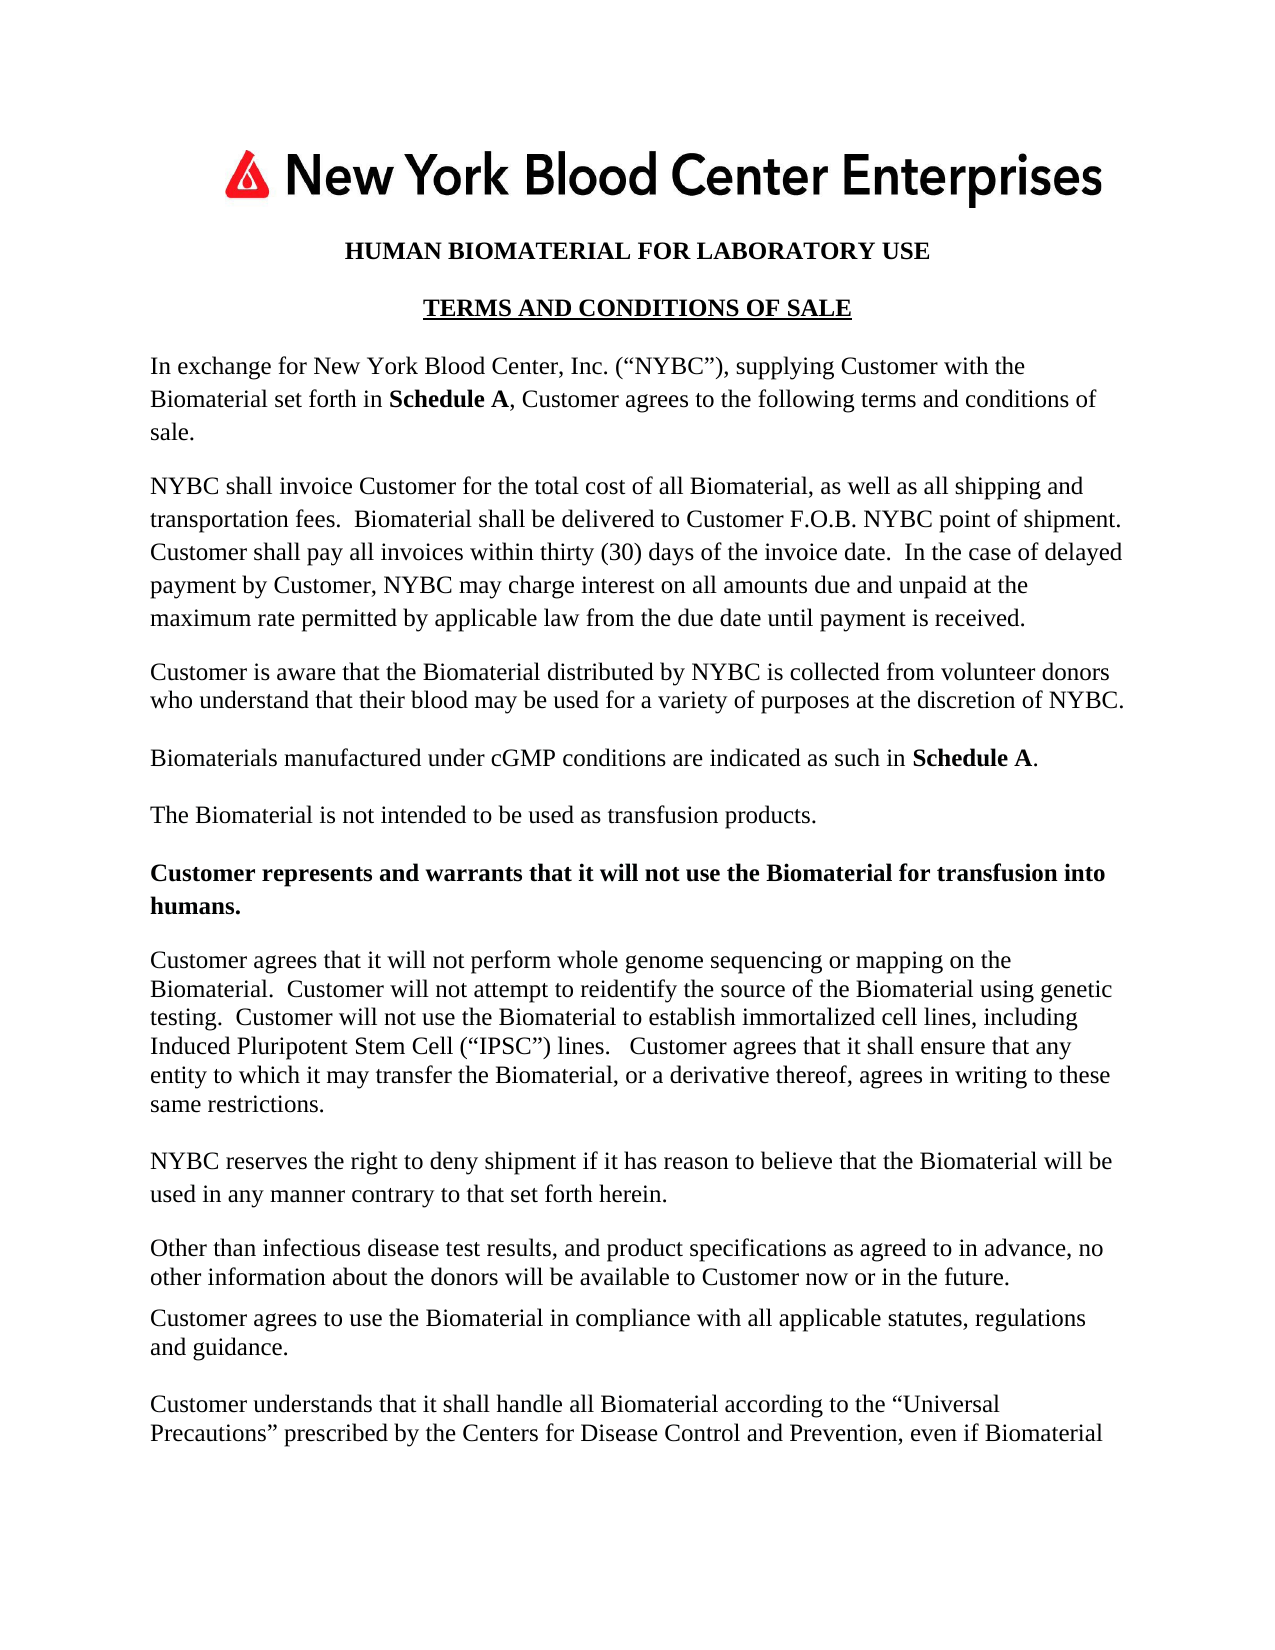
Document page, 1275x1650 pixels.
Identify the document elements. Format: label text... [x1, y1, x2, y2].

text human Biomaterial FOR LABORATORY USE [150, 236, 1125, 265]
text In exchange for New York Blood Center, Inc. (“NYBC”), supplying Customer with the Biomaterial set forth in Schedule A, Customer agrees to the following terms and conditions of sale. [150, 351, 1125, 446]
text NYBC reserves the right to deny shipment if it has reason to believe that the Biomaterial will be used in any manner contrary to that set forth herein. [150, 1146, 1125, 1208]
text Biomaterials manufactured under cGMP conditions are indicated as such in Schedule A. [150, 743, 1125, 772]
text Customer agrees that it will not perform whole genome sequencing or mapping on the Biomaterial. Customer will not attempt to reidentify the source of the Biomaterial using genetic testing. Customer will not use the Biomaterial to establish immortalized cell lines, including Induced Pluripotent Stem Cell (“IPSC”) lines. Customer agrees that it shall ensure that any entity to which it may transfer the Biomaterial, or a derivative thereof, agrees in writing to these same restrictions. [150, 945, 1125, 1117]
text Customer represents and warrants that it will not use the Biomaterial for transfusion into humans. [150, 858, 1125, 920]
text Other than infectious disease test results, and product specifications as agreed to in advance, no other information about the donors will be available to Customer now or in the future. [150, 1233, 1125, 1291]
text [150, 1389, 1125, 1447]
text TERMS AND CONDITIONS OF SALE [150, 293, 1125, 322]
text Customer is aware that the Biomaterial distributed by NYBC is collected from volunteer donors who understand that their blood may be used for a variety of purposes at the discretion of NYBC. [150, 657, 1125, 714]
text NYBC shall invoice Customer for the total cost of all Biomaterial, as well as all shipping and transportation fees. Biomaterial shall be delivered to Customer F.O.B. NYBC point of shipment. Customer shall pay all invoices within thirty (30) days of the invoice date. In the case of delayed payment by Customer, NYBC may charge interest on all amounts due and unpaid at the maximum rate permitted by applicable law from the due date until payment is received. [150, 471, 1125, 632]
picture [225, 150, 1102, 208]
text Customer agrees to use the Biomaterial in compliance with all applicable statutes, regulations and guidance. [150, 1303, 1125, 1361]
text The Biomaterial is not intended to be used as transfusion products. [150, 801, 1125, 829]
